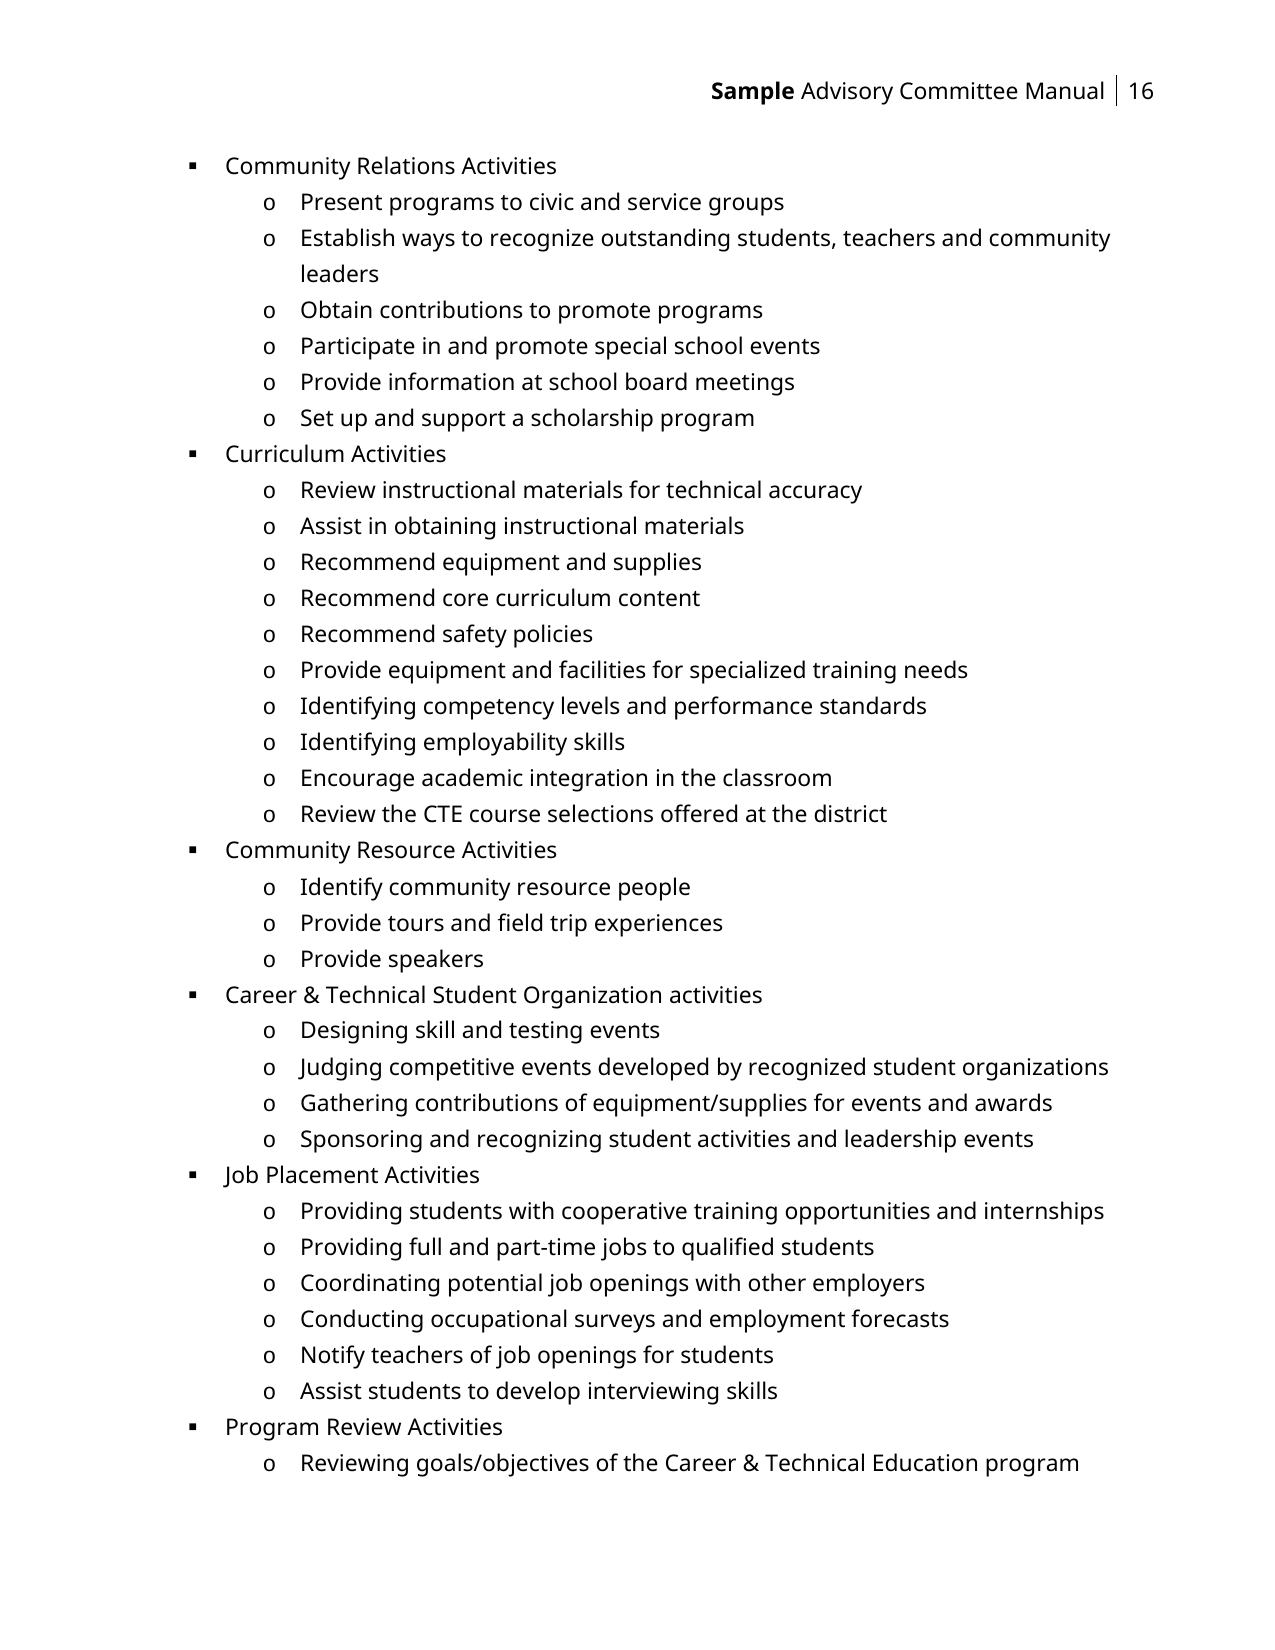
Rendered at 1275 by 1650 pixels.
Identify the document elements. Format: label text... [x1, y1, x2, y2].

list Recommend core curriculum content [262, 582, 1125, 613]
list Coordinating potential job openings with other employers [262, 1267, 1125, 1298]
list Participate in and promote special school events [262, 330, 1125, 361]
list Set up and support a scholarship program [262, 402, 1125, 433]
list Job Placement Activities [187, 1159, 1125, 1190]
list Provide information at school board meetings [262, 366, 1125, 397]
list Provide equipment and facilities for specialized training needs [262, 654, 1125, 686]
list Establish ways to recognize outstanding students, teachers and community leaders [262, 222, 1125, 289]
list Identify community resource people [262, 870, 1125, 902]
list Identifying competency levels and performance standards [262, 690, 1125, 722]
list Recommend safety policies [262, 618, 1125, 649]
list Review the CTE course selections offered at the district [262, 798, 1125, 830]
list Reviewing goals/objectives of the Career & Technical Education program [262, 1447, 1125, 1478]
list Recommend equipment and supplies [262, 546, 1125, 577]
list Obtain contributions to promote programs [262, 294, 1125, 325]
list Providing students with cooperative training opportunities and internships [262, 1194, 1125, 1226]
list Provide speakers [262, 942, 1125, 974]
list Career & Technical Student Organization activities [187, 978, 1125, 1010]
list Providing full and part-time jobs to qualified students [262, 1231, 1125, 1262]
list Assist in obtaining instructional materials [262, 510, 1125, 541]
list Review instructional materials for technical accuracy [262, 474, 1125, 505]
list Assist students to develop interviewing skills [262, 1375, 1125, 1406]
list Community Relations Activities [187, 150, 1125, 181]
list Notify teachers of job openings for students [262, 1339, 1125, 1370]
list Sponsoring and recognizing student activities and leadership events [262, 1123, 1125, 1154]
list Identifying employability skills [262, 726, 1125, 758]
list Curriculum Activities [187, 438, 1125, 469]
list Encourage academic integration in the classroom [262, 762, 1125, 794]
list Designing skill and testing events [262, 1014, 1125, 1046]
list Judging competitive events developed by recognized student organizations [262, 1051, 1125, 1082]
list Present programs to civic and service groups [262, 186, 1125, 217]
list Provide tours and field trip experiences [262, 906, 1125, 938]
list Gathering contributions of equipment/supplies for events and awards [262, 1087, 1125, 1118]
list Conducting occupational surveys and employment forecasts [262, 1303, 1125, 1334]
list Community Resource Activities [187, 834, 1125, 866]
list Program Review Activities [187, 1411, 1125, 1442]
